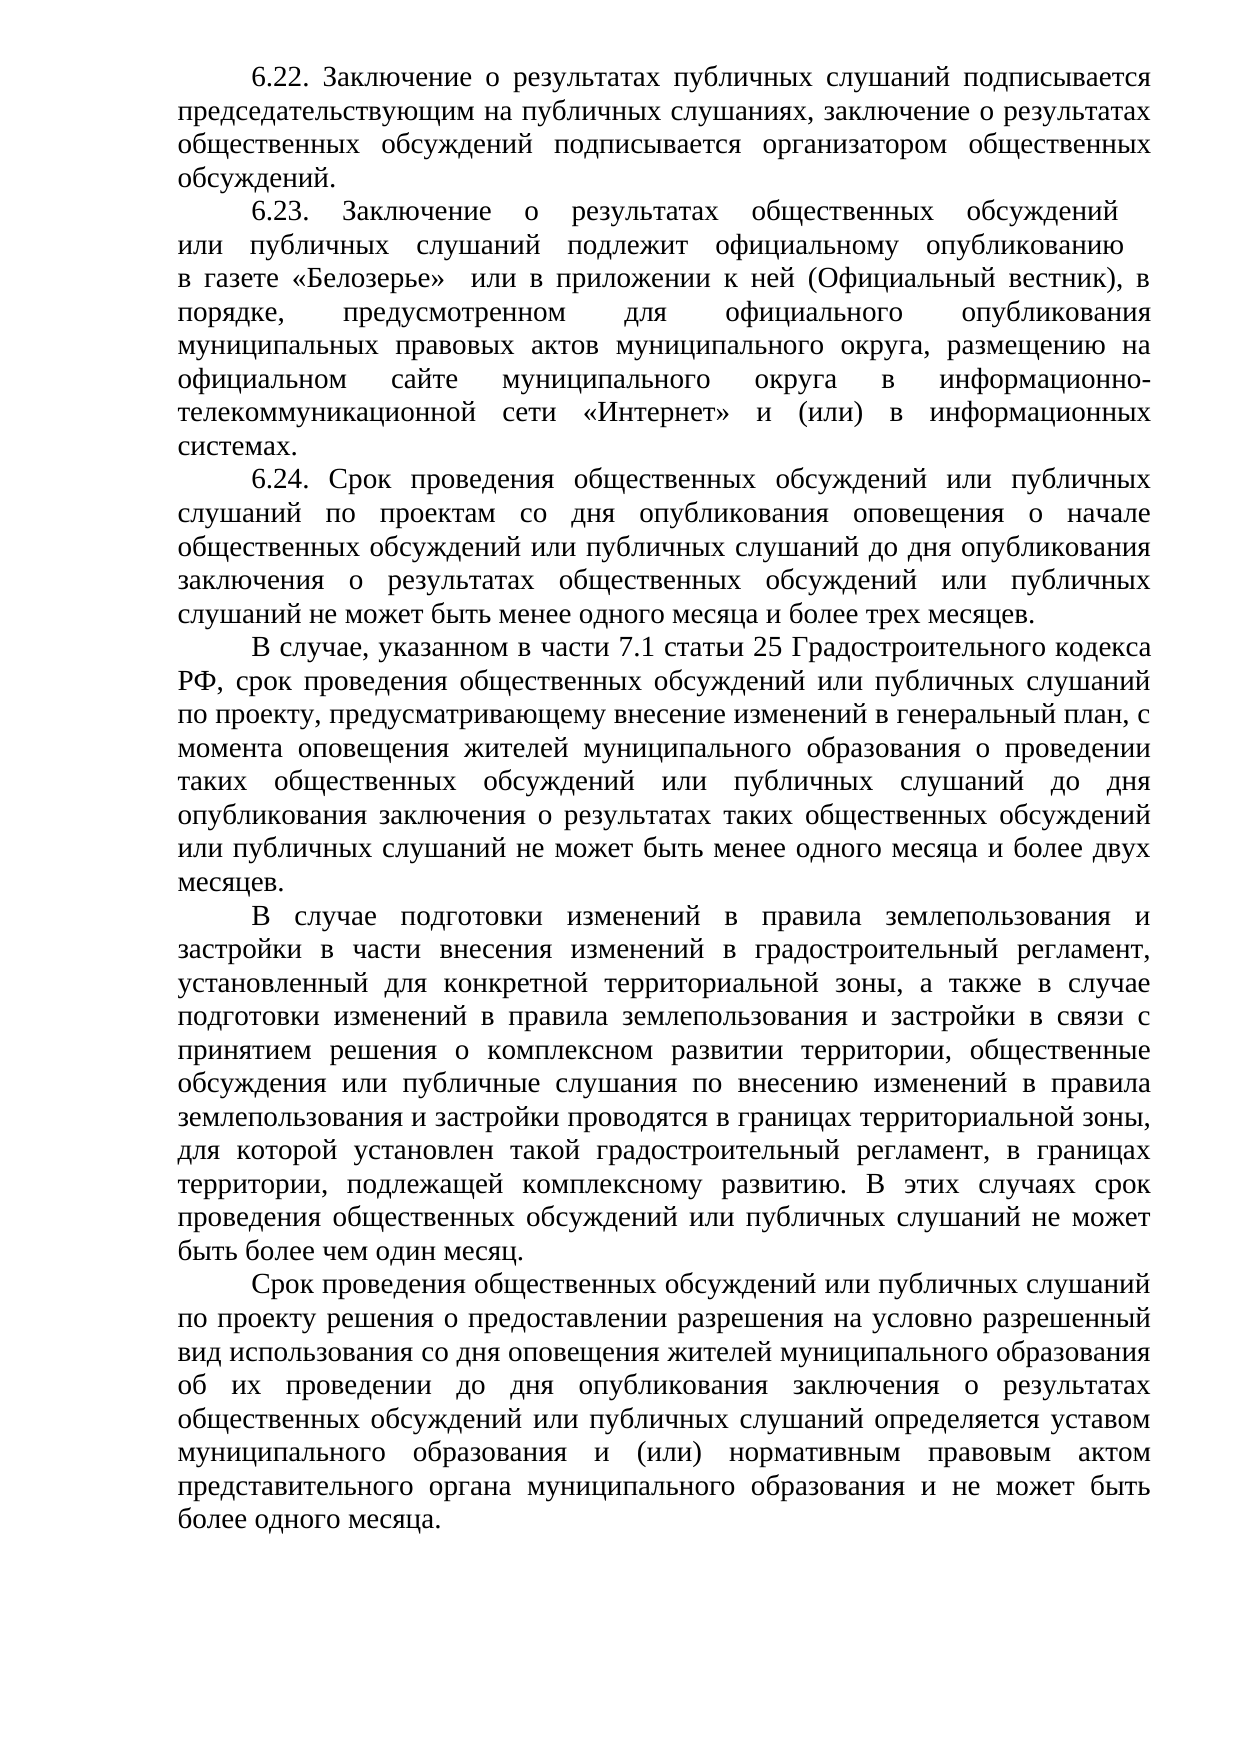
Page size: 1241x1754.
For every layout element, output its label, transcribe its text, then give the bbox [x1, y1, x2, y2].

text 6.24. Срок проведения общественных обсуждений или публичных слушаний по проектам со дня опубликования оповещения о начале общественных обсуждений или публичных слушаний до дня опубликования заключения о результатах общественных обсуждений или публичных слушаний не может быть менее одного месяца и более трех месяцев. [177, 462, 1152, 629]
text Срок проведения общественных обсуждений или публичных слушаний по проекту решения о предоставлении разрешения на условно разрешенный вид использования со дня оповещения жителей муниципального образования об их проведении до дня опубликования заключения о результатах общественных обсуждений или публичных слушаний определяется уставом муниципального образования и (или) нормативным правовым актом представительного органа муниципального образования и не может быть более одного месяца. [177, 1267, 1152, 1535]
text 6.23. Заключение о результатах общественных обсуждений или публичных слушаний подлежит официальному опубликованию в газете «Белозерье» или в приложении к ней (Официальный вестник), в порядке, предусмотренном для официального опубликования муниципальных правовых актов муниципального округа, размещению на официальном сайте муниципального округа в информационно-телекоммуникационной сети «Интернет» и (или) в информационных системах. [177, 193, 1152, 462]
text 6.22. Заключение о результатах публичных слушаний подписывается председательствующим на публичных слушаниях, заключение о результатах общественных обсуждений подписывается организатором общественных обсуждений. [177, 59, 1152, 193]
text В случае подготовки изменений в правила землепользования и застройки в части внесения изменений в градостроительный регламент, установленный для конкретной территориальной зоны, а также в случае подготовки изменений в правила землепользования и застройки в связи с принятием решения о комплексном развитии территории, общественные обсуждения или публичные слушания по внесению изменений в правила землепользования и застройки проводятся в границах территориальной зоны, для которой установлен такой градостроительный регламент, в границах территории, подлежащей комплексному развитию. В этих случаях срок проведения общественных обсуждений или публичных слушаний не может быть более чем один месяц. [177, 898, 1152, 1267]
text В случае, указанном в части 7.1 статьи 25 Градостроительного кодекса РФ, срок проведения общественных обсуждений или публичных слушаний по проекту, предусматривающему внесение изменений в генеральный план, с момента оповещения жителей муниципального образования о проведении таких общественных обсуждений или публичных слушаний до дня опубликования заключения о результатах таких общественных обсуждений или публичных слушаний не может быть менее одного месяца и более двух месяцев. [177, 629, 1152, 898]
